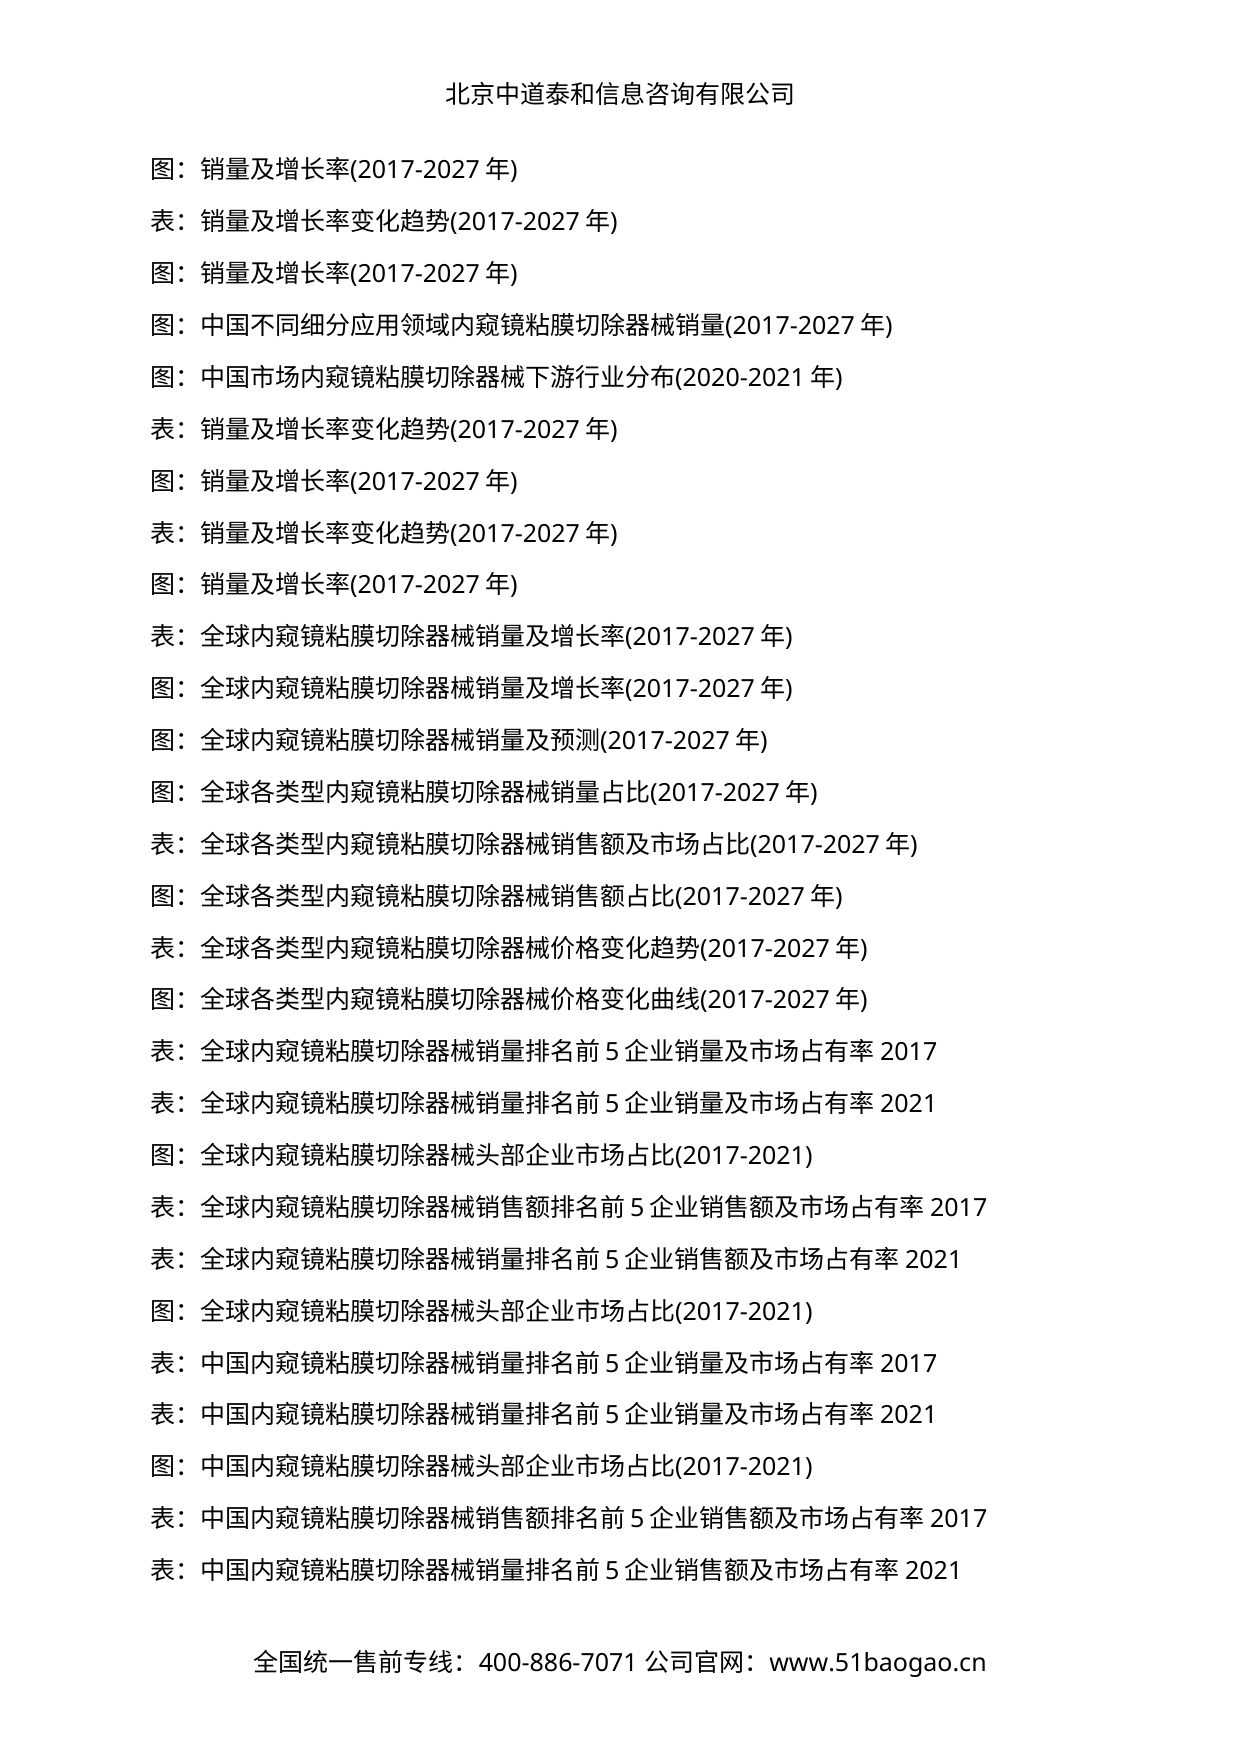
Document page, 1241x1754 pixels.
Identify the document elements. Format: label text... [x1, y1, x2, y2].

text 图：中国市场内窥镜粘膜切除器械下游行业分布(2020-2021年) [150, 357, 1090, 394]
text 图：中国内窥镜粘膜切除器械头部企业市场占比(2017-2021) [150, 1447, 1090, 1483]
text 图：销量及增长率(2017-2027年) [150, 254, 1090, 290]
text 表：全球内窥镜粘膜切除器械销量排名前5企业销售额及市场占有率 2021 [150, 1239, 1090, 1276]
text 图：销量及增长率(2017-2027年) [150, 150, 1090, 186]
text 图：全球内窥镜粘膜切除器械销量及预测(2017-2027年) [150, 721, 1090, 757]
text 表：销量及增长率变化趋势(2017-2027年) [150, 513, 1090, 549]
text 表：销量及增长率变化趋势(2017-2027年) [150, 409, 1090, 446]
text 表：中国内窥镜粘膜切除器械销售额排名前5企业销售额及市场占有率 2017 [150, 1499, 1090, 1535]
text 图：全球内窥镜粘膜切除器械头部企业市场占比(2017-2021) [150, 1291, 1090, 1327]
text 表：全球内窥镜粘膜切除器械销量排名前5企业销量及市场占有率 2021 [150, 1084, 1090, 1120]
text 表：中国内窥镜粘膜切除器械销量排名前5企业销售额及市场占有率 2021 [150, 1551, 1090, 1587]
text 图：全球各类型内窥镜粘膜切除器械销售额占比(2017-2027年) [150, 876, 1090, 912]
text 表：销量及增长率变化趋势(2017-2027年) [150, 202, 1090, 238]
text 图：全球内窥镜粘膜切除器械头部企业市场占比(2017-2021) [150, 1136, 1090, 1172]
text 表：中国内窥镜粘膜切除器械销量排名前5企业销量及市场占有率 2017 [150, 1343, 1090, 1379]
text 图：全球各类型内窥镜粘膜切除器械销量占比(2017-2027年) [150, 772, 1090, 809]
text 图：全球内窥镜粘膜切除器械销量及增长率(2017-2027年) [150, 669, 1090, 705]
text 表：中国内窥镜粘膜切除器械销量排名前5企业销量及市场占有率 2021 [150, 1395, 1090, 1431]
text 图：全球各类型内窥镜粘膜切除器械价格变化曲线(2017-2027年) [150, 980, 1090, 1016]
text 图：中国不同细分应用领域内窥镜粘膜切除器械销量(2017-2027年) [150, 306, 1090, 342]
text 图：销量及增长率(2017-2027年) [150, 565, 1090, 601]
text 表：全球各类型内窥镜粘膜切除器械价格变化趋势(2017-2027年) [150, 928, 1090, 964]
text 图：销量及增长率(2017-2027年) [150, 461, 1090, 497]
text 表：全球内窥镜粘膜切除器械销量及增长率(2017-2027年) [150, 617, 1090, 653]
text 表：全球内窥镜粘膜切除器械销售额排名前5企业销售额及市场占有率 2017 [150, 1187, 1090, 1224]
text 表：全球内窥镜粘膜切除器械销量排名前5企业销量及市场占有率 2017 [150, 1032, 1090, 1068]
text 表：全球各类型内窥镜粘膜切除器械销售额及市场占比(2017-2027年) [150, 824, 1090, 861]
